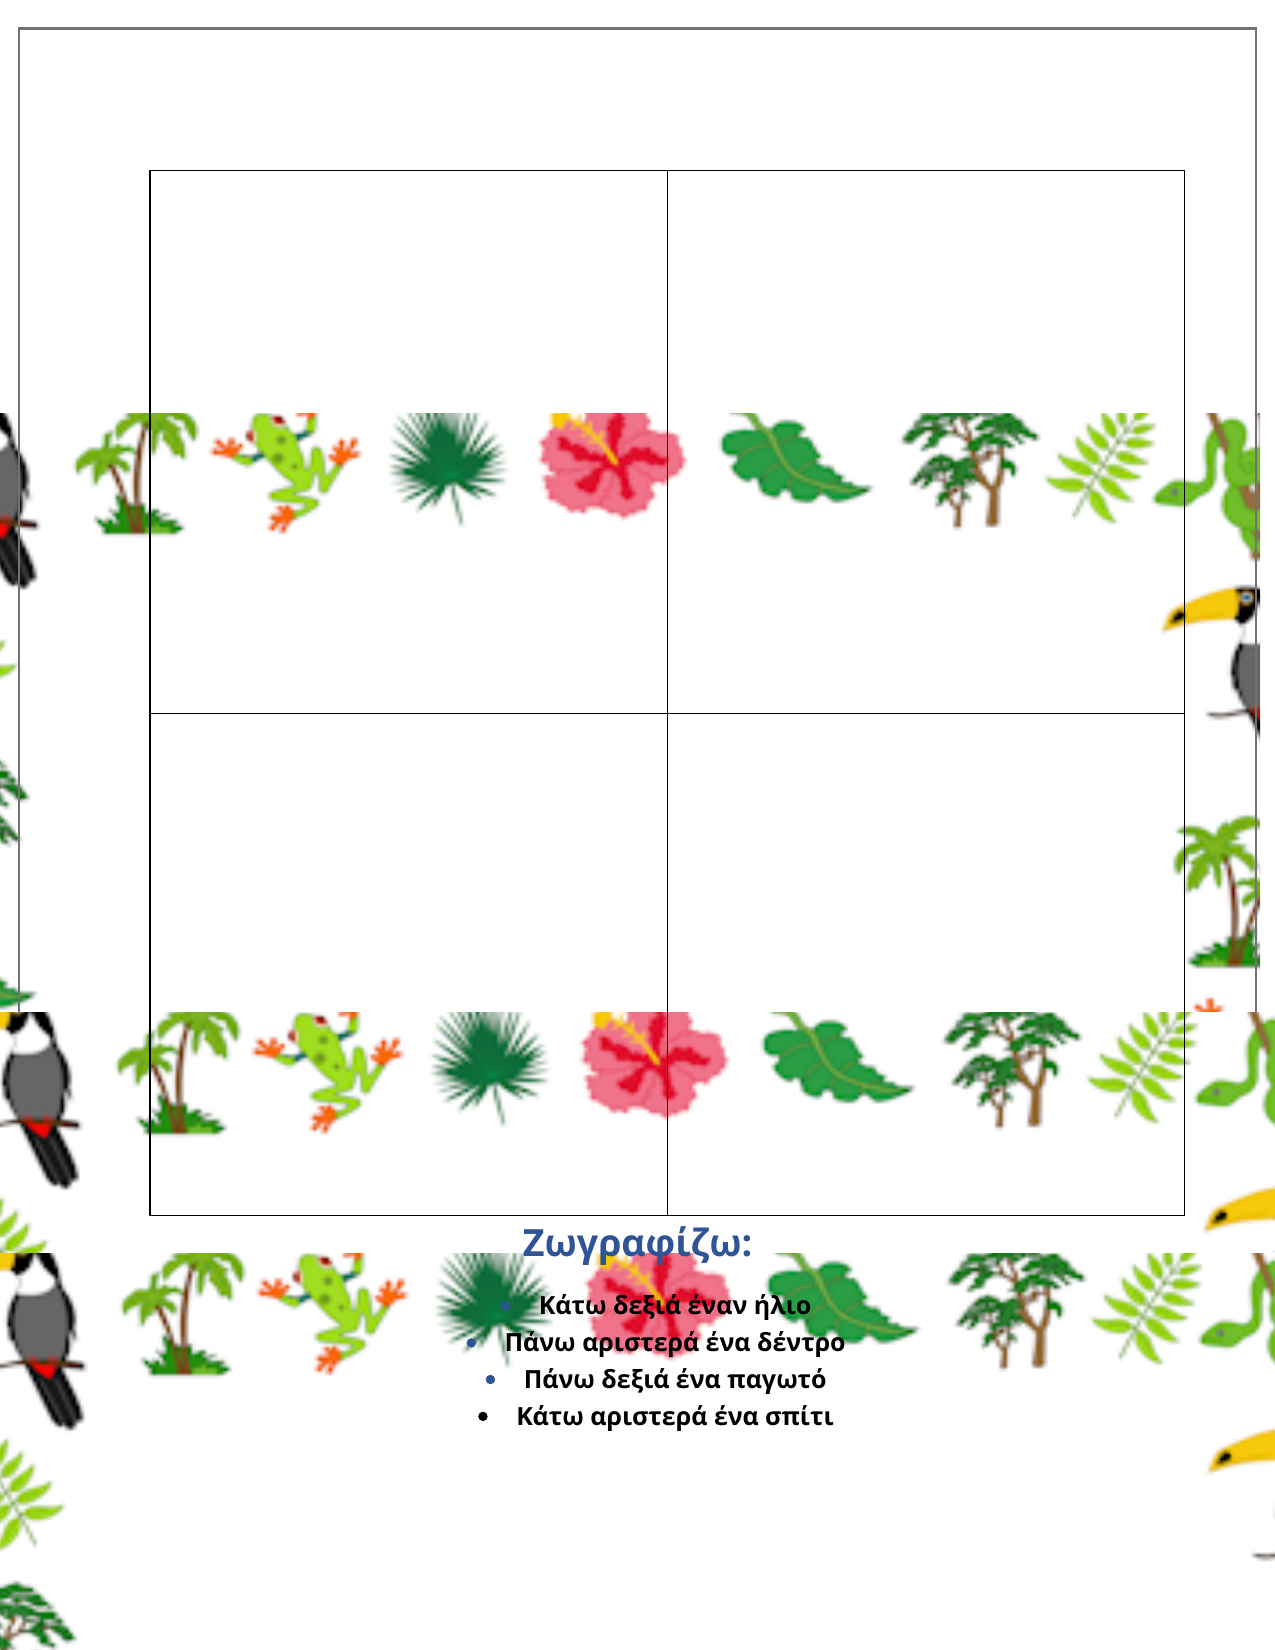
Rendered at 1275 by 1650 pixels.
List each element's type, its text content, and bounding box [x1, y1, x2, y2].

text Ζωγραφίζω: [150, 1216, 1125, 1267]
table_cell [151, 714, 667, 1215]
list Πάνω αριστερά ένα δέντρο [187, 1325, 1125, 1359]
table_header [151, 171, 667, 713]
list Κάτω αριστερά ένα σπίτι [187, 1398, 1125, 1432]
table_cell [668, 714, 1184, 1215]
table_header [668, 171, 1184, 713]
list Πάνω δεξιά ένα παγωτό [187, 1362, 1125, 1396]
picture [0, 413, 1275, 1650]
list Κάτω δεξιά έναν ήλιο [187, 1288, 1125, 1322]
